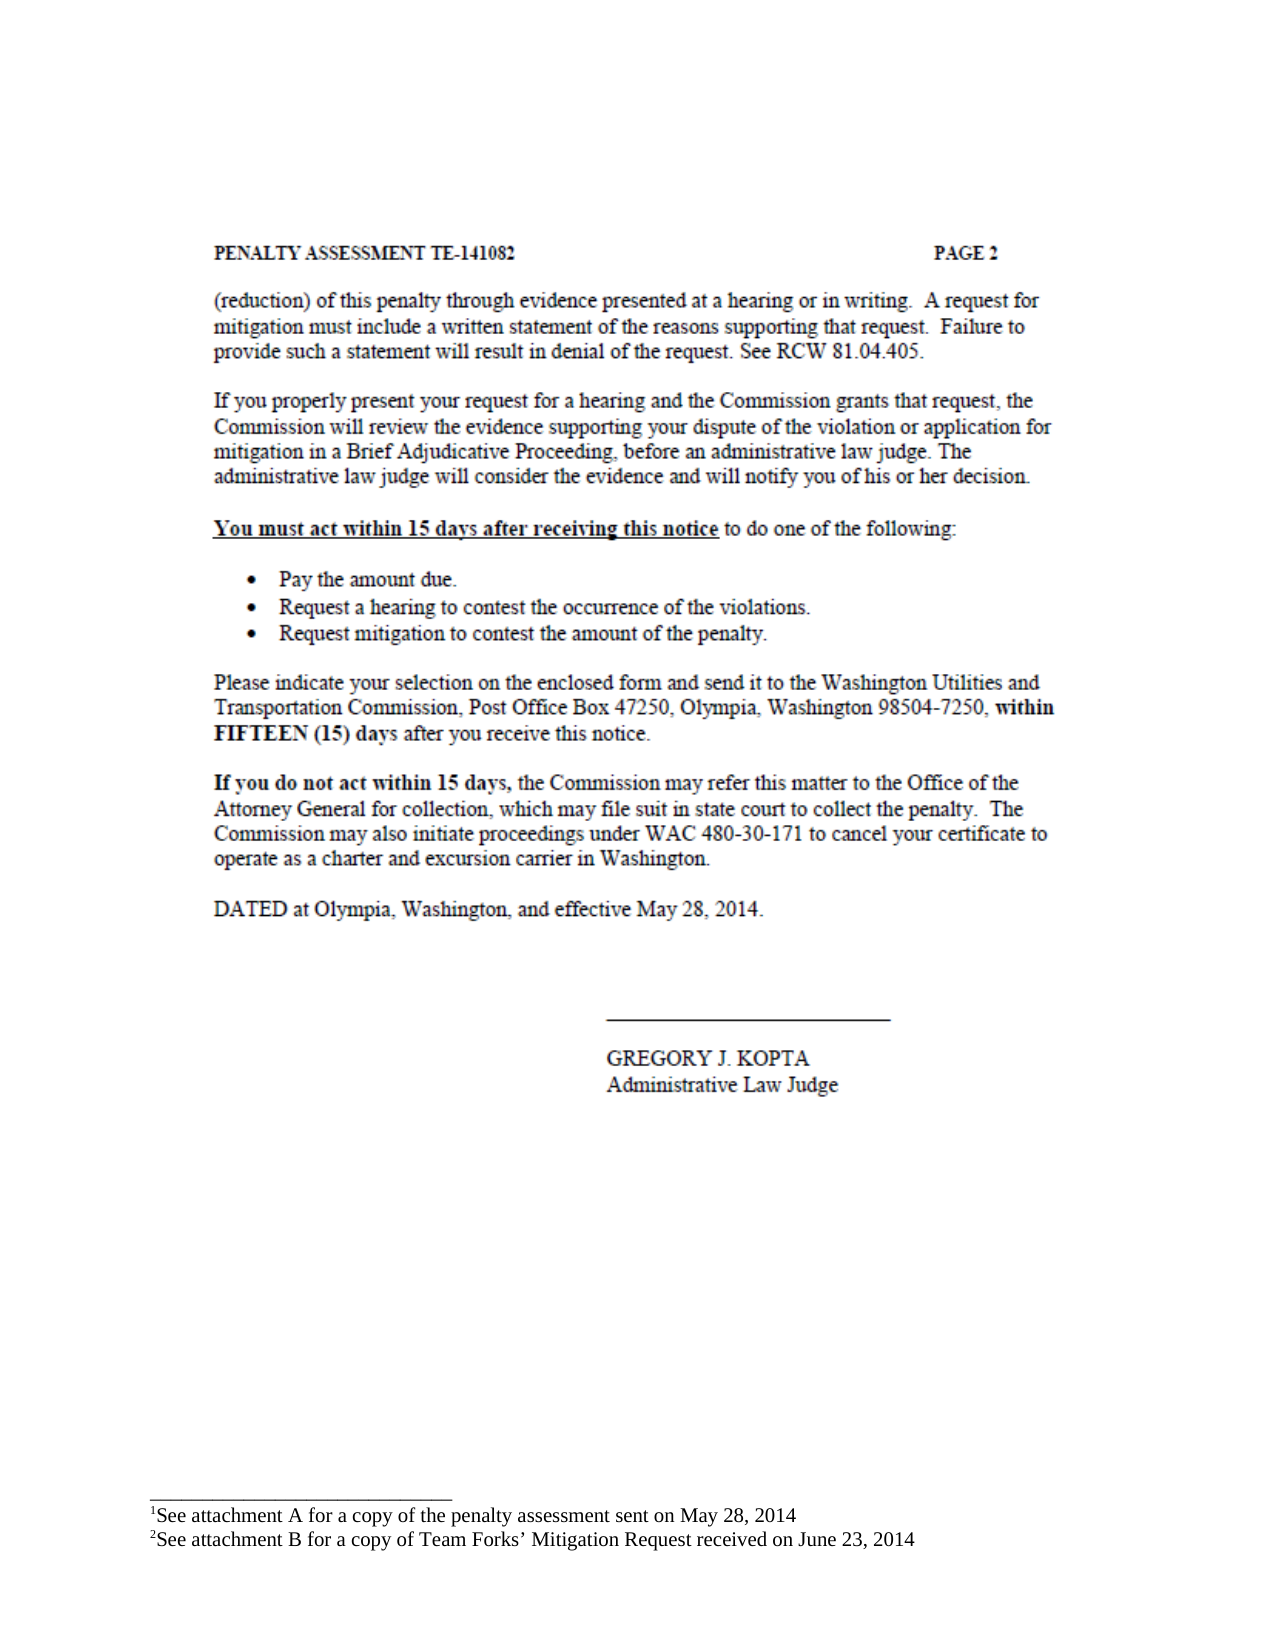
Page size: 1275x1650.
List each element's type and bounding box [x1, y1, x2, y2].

picture [165, 203, 1110, 1177]
